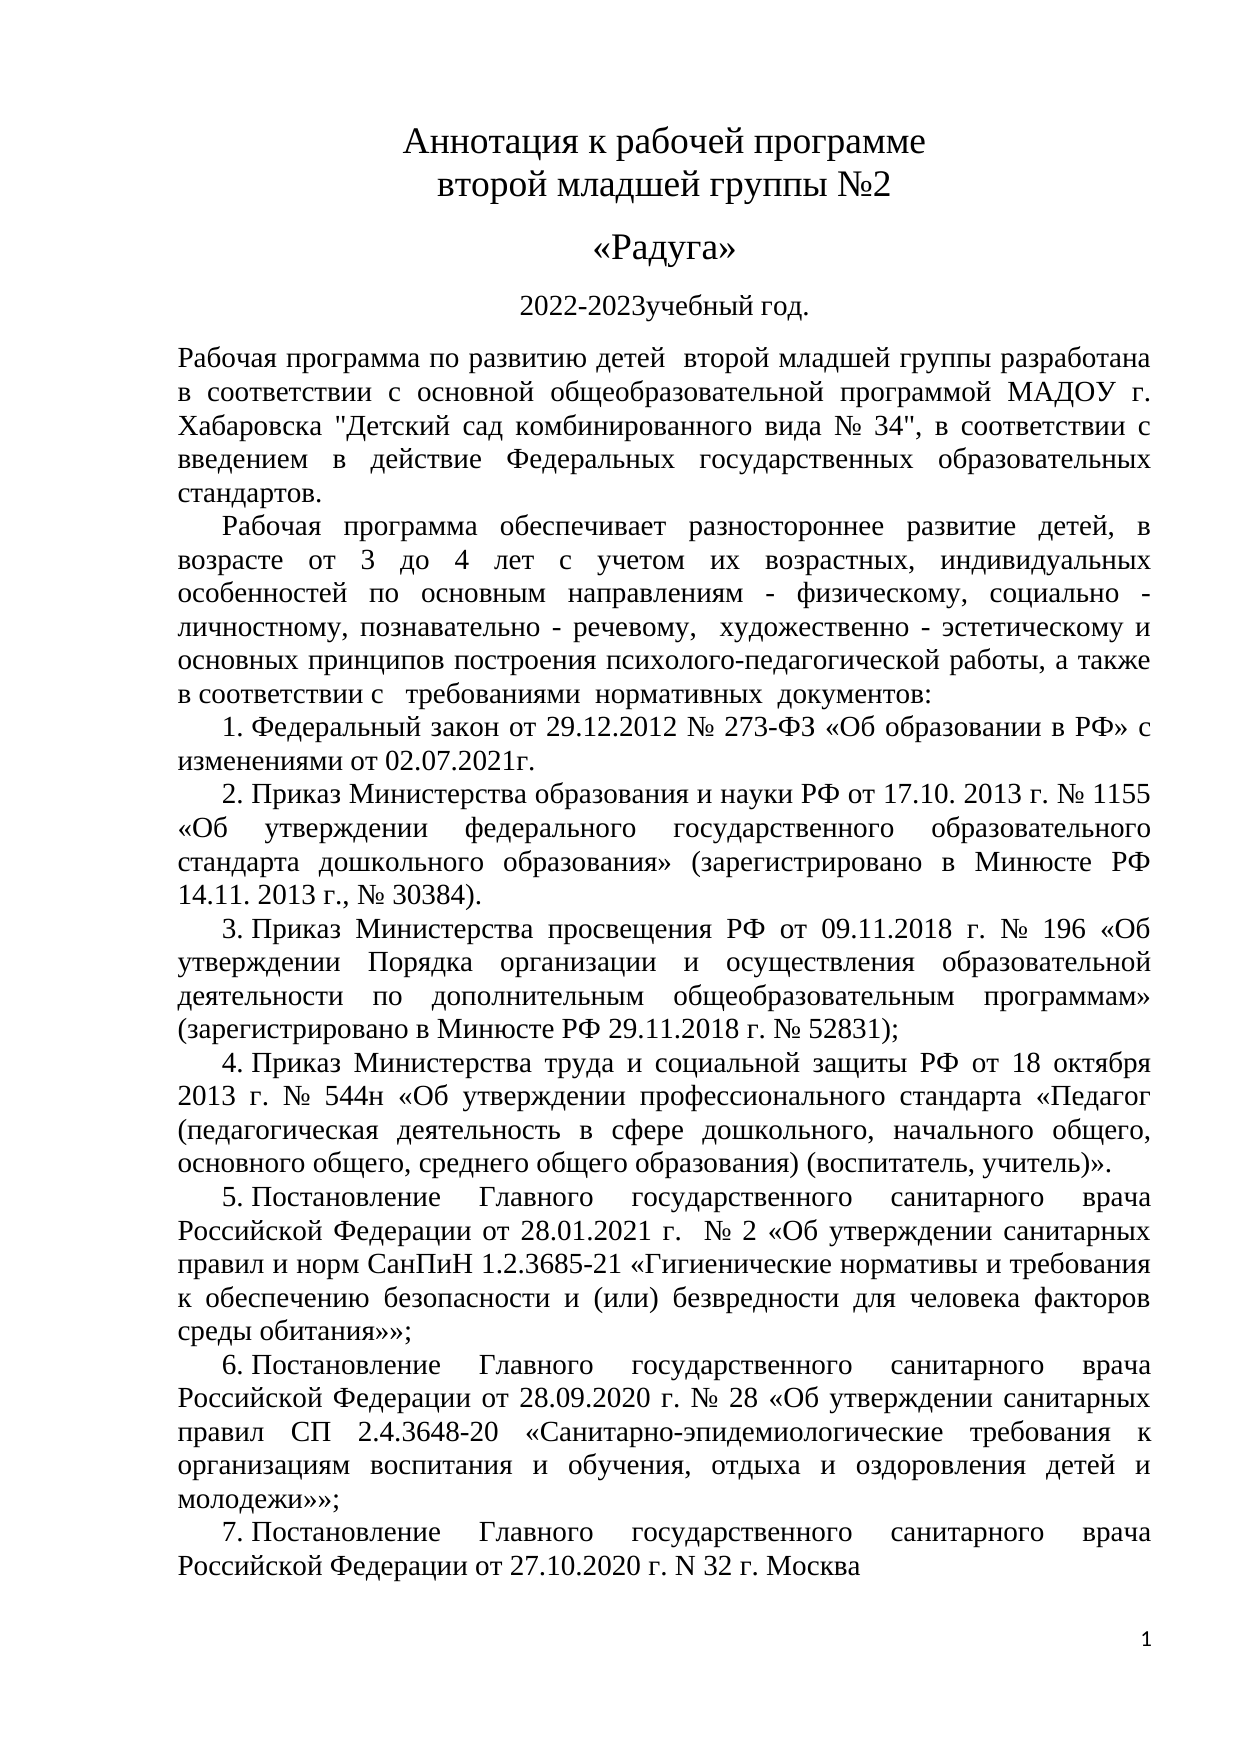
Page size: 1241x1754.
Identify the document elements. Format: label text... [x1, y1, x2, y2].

text 5. Постановление Главного государственного санитарного врача Российской Федерации от 28.01.2021 г. № 2 «Об утверждении санитарных правил и норм СанПиН 1.2.3685-21 «Гигиенические нормативы и требования к обеспечению безопасности и (или) безвредности для человека факторов среды обитания»»; [177, 1179, 1152, 1347]
text 3. Приказ Министерства просвещения РФ от 09.11.2018 г. № 196 «Об утверждении Порядка организации и осуществления образовательной деятельности по дополнительным общеобразовательным программам» (зарегистрировано в Минюсте РФ 29.11.2018 г. № 52831); [177, 911, 1152, 1045]
text 1. Федеральный закон от 29.12.2012 № 273-ФЗ «Об образовании в РФ» с изменениями от 02.07.2021г. [177, 709, 1152, 777]
text «Радуга» [177, 224, 1152, 268]
list Рабочая программа обеспечивает разностороннее развитие детей, в возрасте от 3 до 4 лет с учетом их возрастных, индивидуальных особенностей по основным направлениям - физическому, социально - личностному, познавательно - речевому, художественно - эстетическому и основных принципов построения психолого-педагогической работы, а также в соответствии с требованиями нормативных документов: [177, 508, 1152, 709]
text 2. Приказ Министерства образования и науки РФ от 17.10. 2013 г. № 1155 «Об утверждении федерального государственного образовательного стандарта дошкольного образования» (зарегистрировано в Минюсте РФ 14.11. 2013 г., № 30384). [177, 777, 1152, 911]
text 7. Постановление Главного государственного санитарного врача Российской Федерации от 27.10.2020 г. N 32 г. Москва [177, 1514, 1152, 1582]
text 4. Приказ Министерства труда и социальной защиты РФ от 18 октября 2013 г. № 544н «Об утверждении профессионального стандарта «Педагог (педагогическая деятельность в сфере дошкольного, начального общего, основного общего, среднего общего образования) (воспитатель, учитель)». [177, 1045, 1152, 1179]
text 6. Постановление Главного государственного санитарного врача Российской Федерации от 28.09.2020 г. № 28 «Об утверждении санитарных правил СП 2.4.3648-20 «Санитарно-эпидемиологические требования к организациям воспитания и обучения, отдыха и оздоровления детей и молодежи»»; [177, 1347, 1152, 1514]
text Аннотация к рабочей программе [177, 118, 1152, 161]
text 2022-2023учебный год. [177, 288, 1152, 321]
text второй младшей группы №2 [177, 161, 1152, 204]
list Рабочая программа по развитию детей второй младшей группы разработана в соответствии с основной общеобразовательной программой МАДОУ г. Хабаровска "Детский сад комбинированного вида № 34", в соответствии с введением в действие Федеральных государственных образовательных стандартов. [177, 341, 1152, 508]
